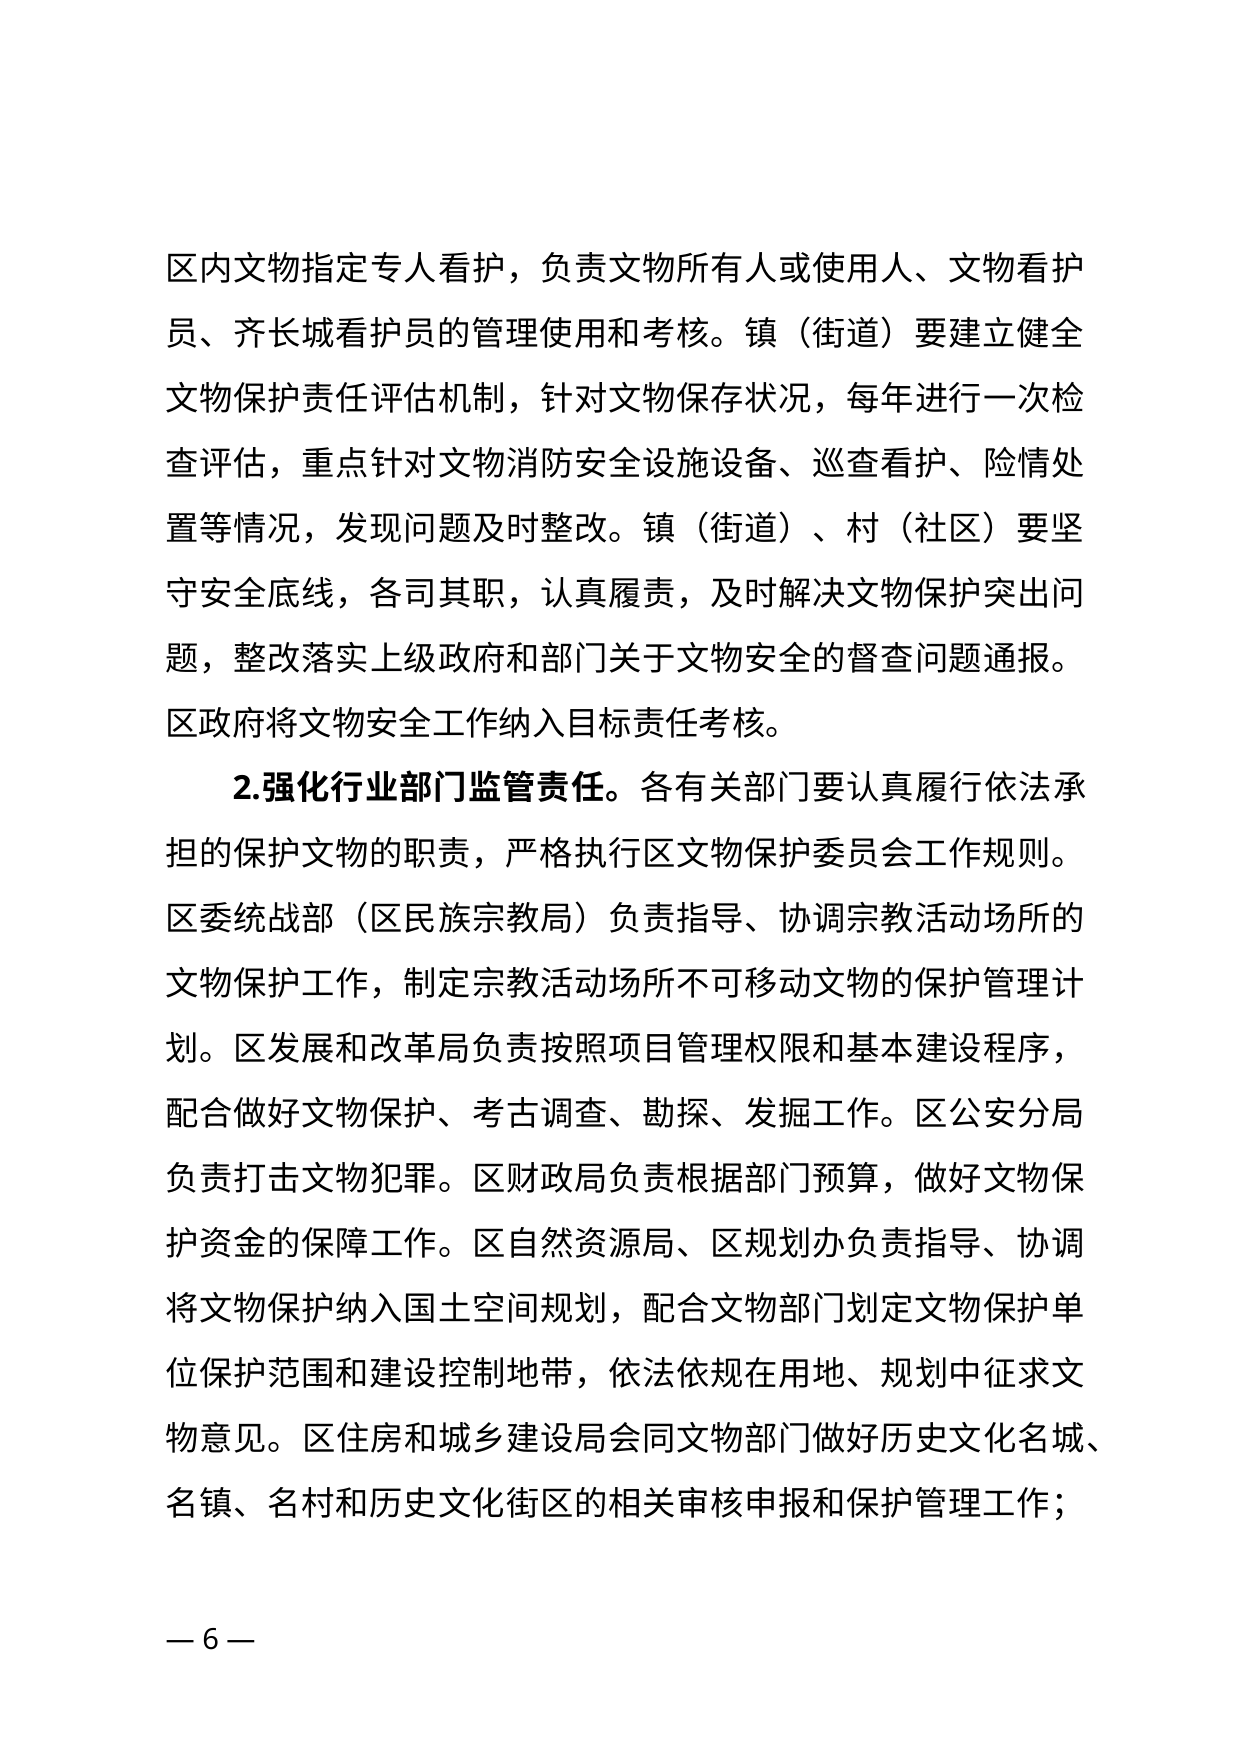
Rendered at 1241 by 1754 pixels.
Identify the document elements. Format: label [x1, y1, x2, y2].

text [165, 233, 1087, 753]
text [165, 753, 1087, 1533]
